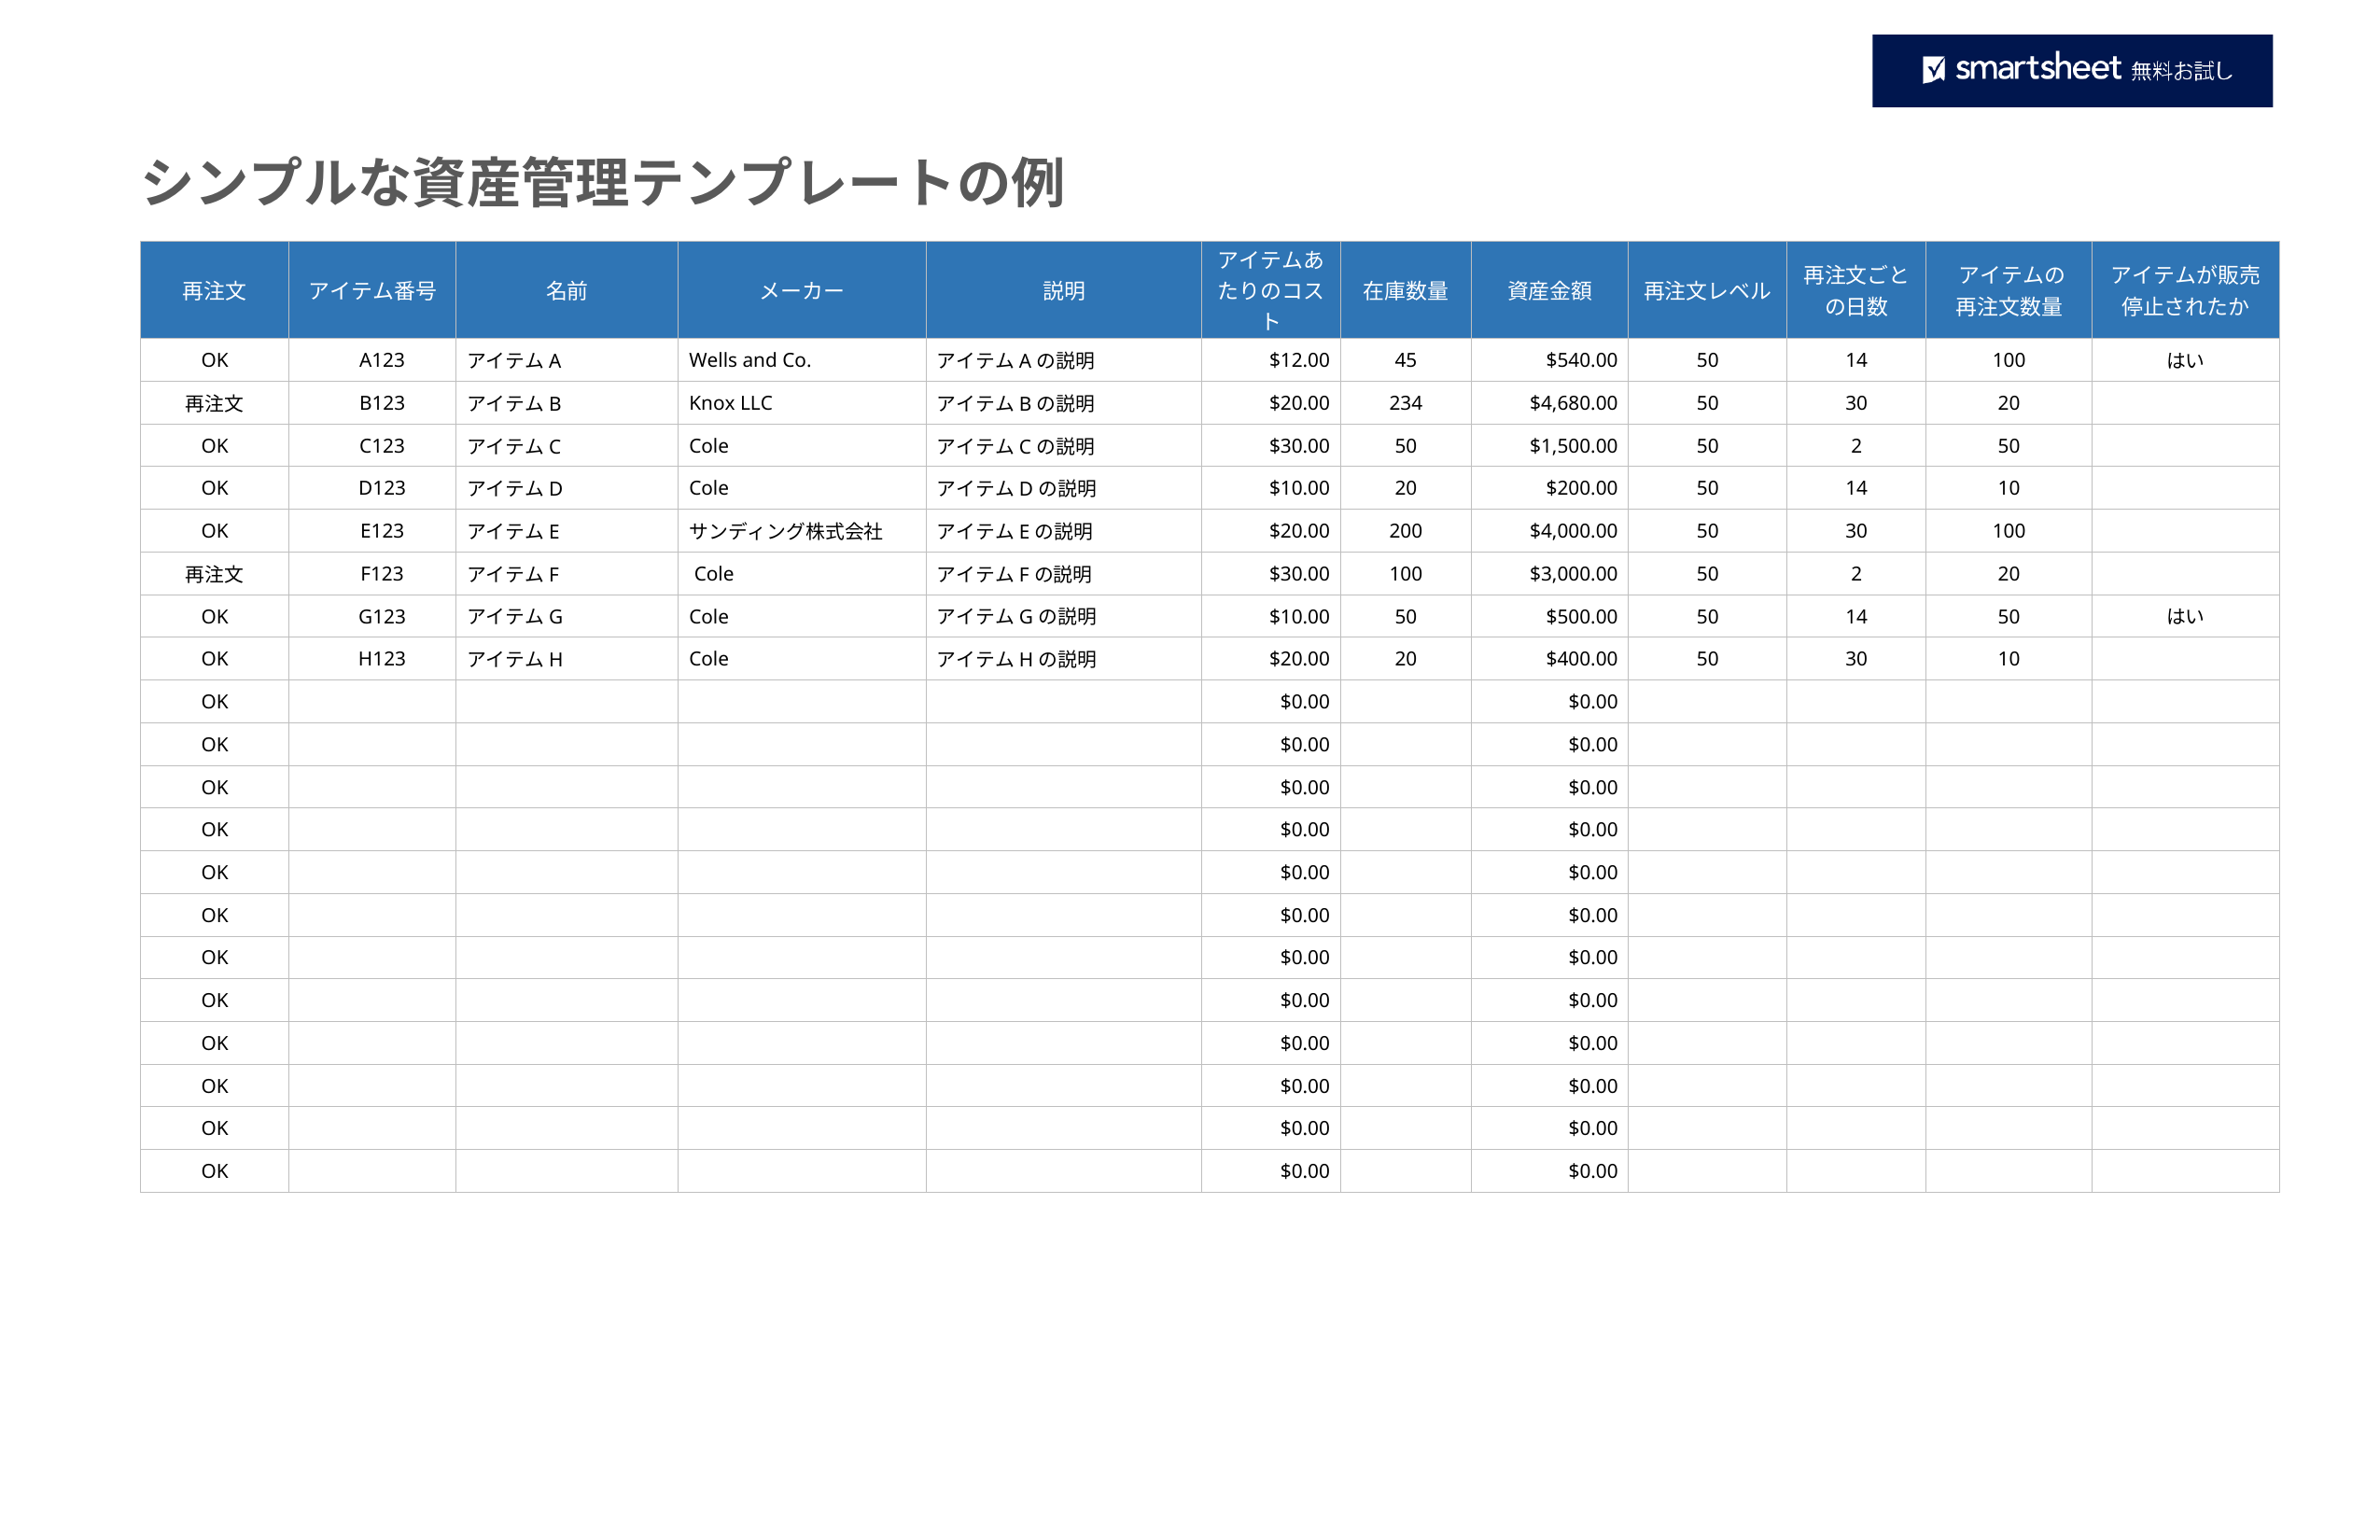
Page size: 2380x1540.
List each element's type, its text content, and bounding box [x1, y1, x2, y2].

table_cell [2093, 1107, 2279, 1149]
table_cell OK [141, 1107, 288, 1149]
table_cell [2093, 1150, 2279, 1192]
table_cell [1787, 1065, 1925, 1106]
table_cell A123 [289, 339, 455, 381]
table_cell [2093, 808, 2279, 850]
table_cell アイテム E [456, 510, 678, 552]
table_cell [1629, 851, 1786, 893]
table_cell [1341, 851, 1471, 893]
table_cell OK [141, 979, 288, 1021]
table_cell $12.00 [1202, 339, 1340, 381]
table_cell 2 [1787, 553, 1925, 595]
table_cell はい [2093, 595, 2279, 637]
table_cell $540.00 [1472, 339, 1628, 381]
table_cell 30 [1787, 382, 1925, 424]
picture [1872, 35, 2274, 107]
table_header アイテムが販売 停止されたか [2093, 242, 2279, 338]
table_cell [1787, 1107, 1925, 1149]
table_cell [2093, 382, 2279, 424]
table_cell [927, 1150, 1201, 1192]
table_cell [1926, 937, 2092, 978]
table_cell [679, 1022, 926, 1063]
table_cell [1787, 1022, 1925, 1063]
table_header 名前 [456, 242, 678, 338]
table_cell $0.00 [1472, 851, 1628, 893]
table_cell $0.00 [1202, 1150, 1340, 1192]
table_cell [927, 766, 1201, 807]
table_cell [2093, 894, 2279, 935]
table_cell [456, 937, 678, 978]
table_cell $0.00 [1472, 894, 1628, 935]
table_cell 100 [1926, 339, 2092, 381]
table_cell Cole [679, 553, 926, 595]
table_cell $0.00 [1202, 979, 1340, 1021]
table_cell OK [141, 723, 288, 764]
table_cell [289, 808, 455, 850]
table_cell [1629, 723, 1786, 764]
table_cell Cole [679, 595, 926, 637]
table_cell OK [141, 680, 288, 722]
table_cell OK [141, 808, 288, 850]
table_cell $30.00 [1202, 553, 1340, 595]
table_cell [927, 894, 1201, 935]
table_cell アイテム D の説明 [927, 467, 1201, 509]
table_cell 14 [1787, 339, 1925, 381]
table_cell [1341, 894, 1471, 935]
table_cell [679, 851, 926, 893]
table_cell $4,680.00 [1472, 382, 1628, 424]
table_cell [2093, 937, 2279, 978]
table_cell [2093, 766, 2279, 807]
table_cell アイテム D [456, 467, 678, 509]
table_cell [1629, 1065, 1786, 1106]
table_cell [456, 1150, 678, 1192]
table_cell $0.00 [1202, 851, 1340, 893]
table_cell アイテム C の説明 [927, 425, 1201, 466]
table_cell $0.00 [1202, 1065, 1340, 1106]
table_cell [289, 937, 455, 978]
table_cell [1341, 808, 1471, 850]
table_cell [1341, 680, 1471, 722]
table_cell [2093, 1065, 2279, 1106]
table_cell [289, 766, 455, 807]
table_cell [679, 937, 926, 978]
table_cell アイテム H [456, 637, 678, 679]
table_cell $10.00 [1202, 595, 1340, 637]
table_cell $400.00 [1472, 637, 1628, 679]
table_cell [456, 766, 678, 807]
table_cell 再注文 [141, 553, 288, 595]
table_cell [289, 851, 455, 893]
table_cell [1341, 1107, 1471, 1149]
table_cell [2093, 1022, 2279, 1063]
table_cell $0.00 [1202, 766, 1340, 807]
table_cell OK [141, 595, 288, 637]
table_cell 50 [1629, 382, 1786, 424]
table_cell アイテム B の説明 [927, 382, 1201, 424]
table_cell 50 [1926, 425, 2092, 466]
table_cell アイテム A の説明 [927, 339, 1201, 381]
table_cell [927, 979, 1201, 1021]
table_cell アイテム F の説明 [927, 553, 1201, 595]
table_cell [679, 1150, 926, 1192]
table_cell [927, 851, 1201, 893]
table_cell [289, 680, 455, 722]
table_cell OK [141, 1022, 288, 1063]
table_cell [679, 808, 926, 850]
table_cell [1787, 851, 1925, 893]
table_cell 50 [1341, 595, 1471, 637]
table_cell F123 [289, 553, 455, 595]
table_cell アイテム G [456, 595, 678, 637]
table_cell アイテム F [456, 553, 678, 595]
table_cell OK [141, 766, 288, 807]
table_header 説明 [927, 242, 1201, 338]
table_cell $0.00 [1472, 1107, 1628, 1149]
table_cell [2093, 680, 2279, 722]
table_cell [456, 851, 678, 893]
table_cell [2093, 637, 2279, 679]
table_header メーカー [679, 242, 926, 338]
table_cell OK [141, 637, 288, 679]
table_cell [1341, 1150, 1471, 1192]
table_cell D123 [289, 467, 455, 509]
table_cell [456, 1107, 678, 1149]
table_cell [289, 1022, 455, 1063]
table_cell [456, 680, 678, 722]
table_cell Wells and Co. [679, 339, 926, 381]
table_cell [927, 1065, 1201, 1106]
table_cell [289, 1150, 455, 1192]
table_cell $0.00 [1472, 1022, 1628, 1063]
table_cell [1629, 680, 1786, 722]
table_cell サンディング株式会社 [679, 510, 926, 552]
table_cell [679, 1065, 926, 1106]
table_header 再注文ごとの日数 [1787, 242, 1925, 338]
table_cell [456, 894, 678, 935]
table_cell [456, 1065, 678, 1106]
table_cell [1926, 723, 2092, 764]
table_cell [456, 723, 678, 764]
table_cell [927, 937, 1201, 978]
table_cell 50 [1629, 510, 1786, 552]
table_cell G123 [289, 595, 455, 637]
table_cell [1629, 979, 1786, 1021]
table_cell $0.00 [1472, 680, 1628, 722]
table_cell アイテム C [456, 425, 678, 466]
table_header 資産金額 [1472, 242, 1628, 338]
table_cell Knox LLC [679, 382, 926, 424]
table_cell 30 [1787, 510, 1925, 552]
table_cell 100 [1926, 510, 2092, 552]
table_cell [1787, 680, 1925, 722]
table_cell 50 [1629, 467, 1786, 509]
table_cell [1629, 1150, 1786, 1192]
table_cell 200 [1341, 510, 1471, 552]
table_cell $30.00 [1202, 425, 1340, 466]
table_cell [456, 979, 678, 1021]
table_cell [927, 723, 1201, 764]
table_cell [1787, 1150, 1925, 1192]
table_header アイテム番号 [289, 242, 455, 338]
table_cell OK [141, 467, 288, 509]
table_cell Cole [679, 637, 926, 679]
table_cell $20.00 [1202, 637, 1340, 679]
table_cell 20 [1341, 637, 1471, 679]
table_cell [927, 808, 1201, 850]
table_cell $0.00 [1202, 894, 1340, 935]
table_cell [1926, 979, 2092, 1021]
table_cell [289, 979, 455, 1021]
table_cell [1926, 1150, 2092, 1192]
table_cell [289, 1065, 455, 1106]
table_cell 50 [1629, 637, 1786, 679]
table_cell $0.00 [1472, 1150, 1628, 1192]
table_cell [679, 680, 926, 722]
table_cell $0.00 [1202, 723, 1340, 764]
table_cell 100 [1341, 553, 1471, 595]
table_cell アイテム G の説明 [927, 595, 1201, 637]
table_header 在庫数量 [1341, 242, 1471, 338]
table_cell [1926, 894, 2092, 935]
table_cell [1629, 808, 1786, 850]
table_cell [1629, 1022, 1786, 1063]
table_cell [1787, 979, 1925, 1021]
table_cell $0.00 [1202, 680, 1340, 722]
table_cell $0.00 [1202, 1107, 1340, 1149]
table_cell $200.00 [1472, 467, 1628, 509]
table_cell $0.00 [1202, 1022, 1340, 1063]
table_cell [1926, 766, 2092, 807]
table_cell 20 [1926, 553, 2092, 595]
table_cell OK [141, 894, 288, 935]
table_cell 14 [1787, 595, 1925, 637]
table_cell $0.00 [1472, 979, 1628, 1021]
table_cell はい [2093, 339, 2279, 381]
table_cell $0.00 [1472, 723, 1628, 764]
table_cell 50 [1629, 595, 1786, 637]
table_cell $0.00 [1472, 937, 1628, 978]
table_cell 50 [1926, 595, 2092, 637]
table_cell $0.00 [1472, 808, 1628, 850]
table_cell [456, 808, 678, 850]
table_cell [927, 680, 1201, 722]
table_cell [2093, 723, 2279, 764]
table_cell [1629, 766, 1786, 807]
table_cell [2093, 979, 2279, 1021]
table_cell 20 [1341, 467, 1471, 509]
table_cell 50 [1341, 425, 1471, 466]
table_header アイテムの 再注文数量 [1926, 242, 2092, 338]
table_cell アイテム E の説明 [927, 510, 1201, 552]
table_cell $4,000.00 [1472, 510, 1628, 552]
table_cell [289, 894, 455, 935]
table_cell 50 [1629, 339, 1786, 381]
text シンプルな資産管理テンプレートの例 [140, 140, 2240, 218]
table_cell [1341, 979, 1471, 1021]
table_header アイテムあたりのコスト [1202, 242, 1340, 338]
table_cell [1926, 808, 2092, 850]
table_cell $0.00 [1202, 937, 1340, 978]
table_cell [1787, 937, 1925, 978]
table_cell 10 [1926, 637, 2092, 679]
table_cell Cole [679, 425, 926, 466]
table_cell [1341, 766, 1471, 807]
table_cell 234 [1341, 382, 1471, 424]
table_cell [679, 723, 926, 764]
table_cell [1926, 1022, 2092, 1063]
table_cell [1787, 894, 1925, 935]
table_cell 10 [1926, 467, 2092, 509]
table_cell [927, 1107, 1201, 1149]
table_cell [1787, 808, 1925, 850]
table_cell [2093, 510, 2279, 552]
table_cell [679, 766, 926, 807]
table_cell $1,500.00 [1472, 425, 1628, 466]
table_cell [1787, 723, 1925, 764]
table_cell OK [141, 937, 288, 978]
table_cell [1629, 894, 1786, 935]
table_cell [1629, 1107, 1786, 1149]
table_cell 2 [1787, 425, 1925, 466]
table_cell [679, 894, 926, 935]
table_cell 20 [1926, 382, 2092, 424]
table_cell 50 [1629, 553, 1786, 595]
table_cell アイテム A [456, 339, 678, 381]
table_cell [2093, 553, 2279, 595]
table_cell OK [141, 339, 288, 381]
table_cell [2093, 467, 2279, 509]
table_cell OK [141, 425, 288, 466]
table_cell C123 [289, 425, 455, 466]
table_cell B123 [289, 382, 455, 424]
table_cell $0.00 [1202, 808, 1340, 850]
table_cell $20.00 [1202, 510, 1340, 552]
table_header 再注文レベル [1629, 242, 1786, 338]
table_cell [927, 1022, 1201, 1063]
table_cell [679, 979, 926, 1021]
table_cell [2093, 425, 2279, 466]
table_cell 30 [1787, 637, 1925, 679]
table_cell 14 [1787, 467, 1925, 509]
table_cell [456, 1022, 678, 1063]
table_cell $20.00 [1202, 382, 1340, 424]
table_cell [289, 1107, 455, 1149]
table_cell E123 [289, 510, 455, 552]
table_cell [289, 723, 455, 764]
table_cell $3,000.00 [1472, 553, 1628, 595]
table_cell [1926, 1107, 2092, 1149]
table_cell [1341, 723, 1471, 764]
table_cell [1926, 680, 2092, 722]
table_cell $0.00 [1472, 766, 1628, 807]
table_cell [2093, 851, 2279, 893]
table_cell [679, 1107, 926, 1149]
table_cell OK [141, 510, 288, 552]
table_cell [1341, 1022, 1471, 1063]
table_cell [1629, 937, 1786, 978]
table_cell [1341, 1065, 1471, 1106]
table_cell [1926, 1065, 2092, 1106]
table_cell 再注文 [141, 382, 288, 424]
table_cell $500.00 [1472, 595, 1628, 637]
table_cell アイテム B [456, 382, 678, 424]
table_cell $10.00 [1202, 467, 1340, 509]
table_cell $0.00 [1472, 1065, 1628, 1106]
table_cell 50 [1629, 425, 1786, 466]
table_cell [1926, 851, 2092, 893]
table_header 再注文 [141, 242, 288, 338]
table_cell [1787, 766, 1925, 807]
table_cell OK [141, 1065, 288, 1106]
table_cell 45 [1341, 339, 1471, 381]
table_cell [1341, 937, 1471, 978]
table_cell H123 [289, 637, 455, 679]
table_cell OK [141, 1150, 288, 1192]
table_cell Cole [679, 467, 926, 509]
table_cell アイテム H の説明 [927, 637, 1201, 679]
table_cell OK [141, 851, 288, 893]
